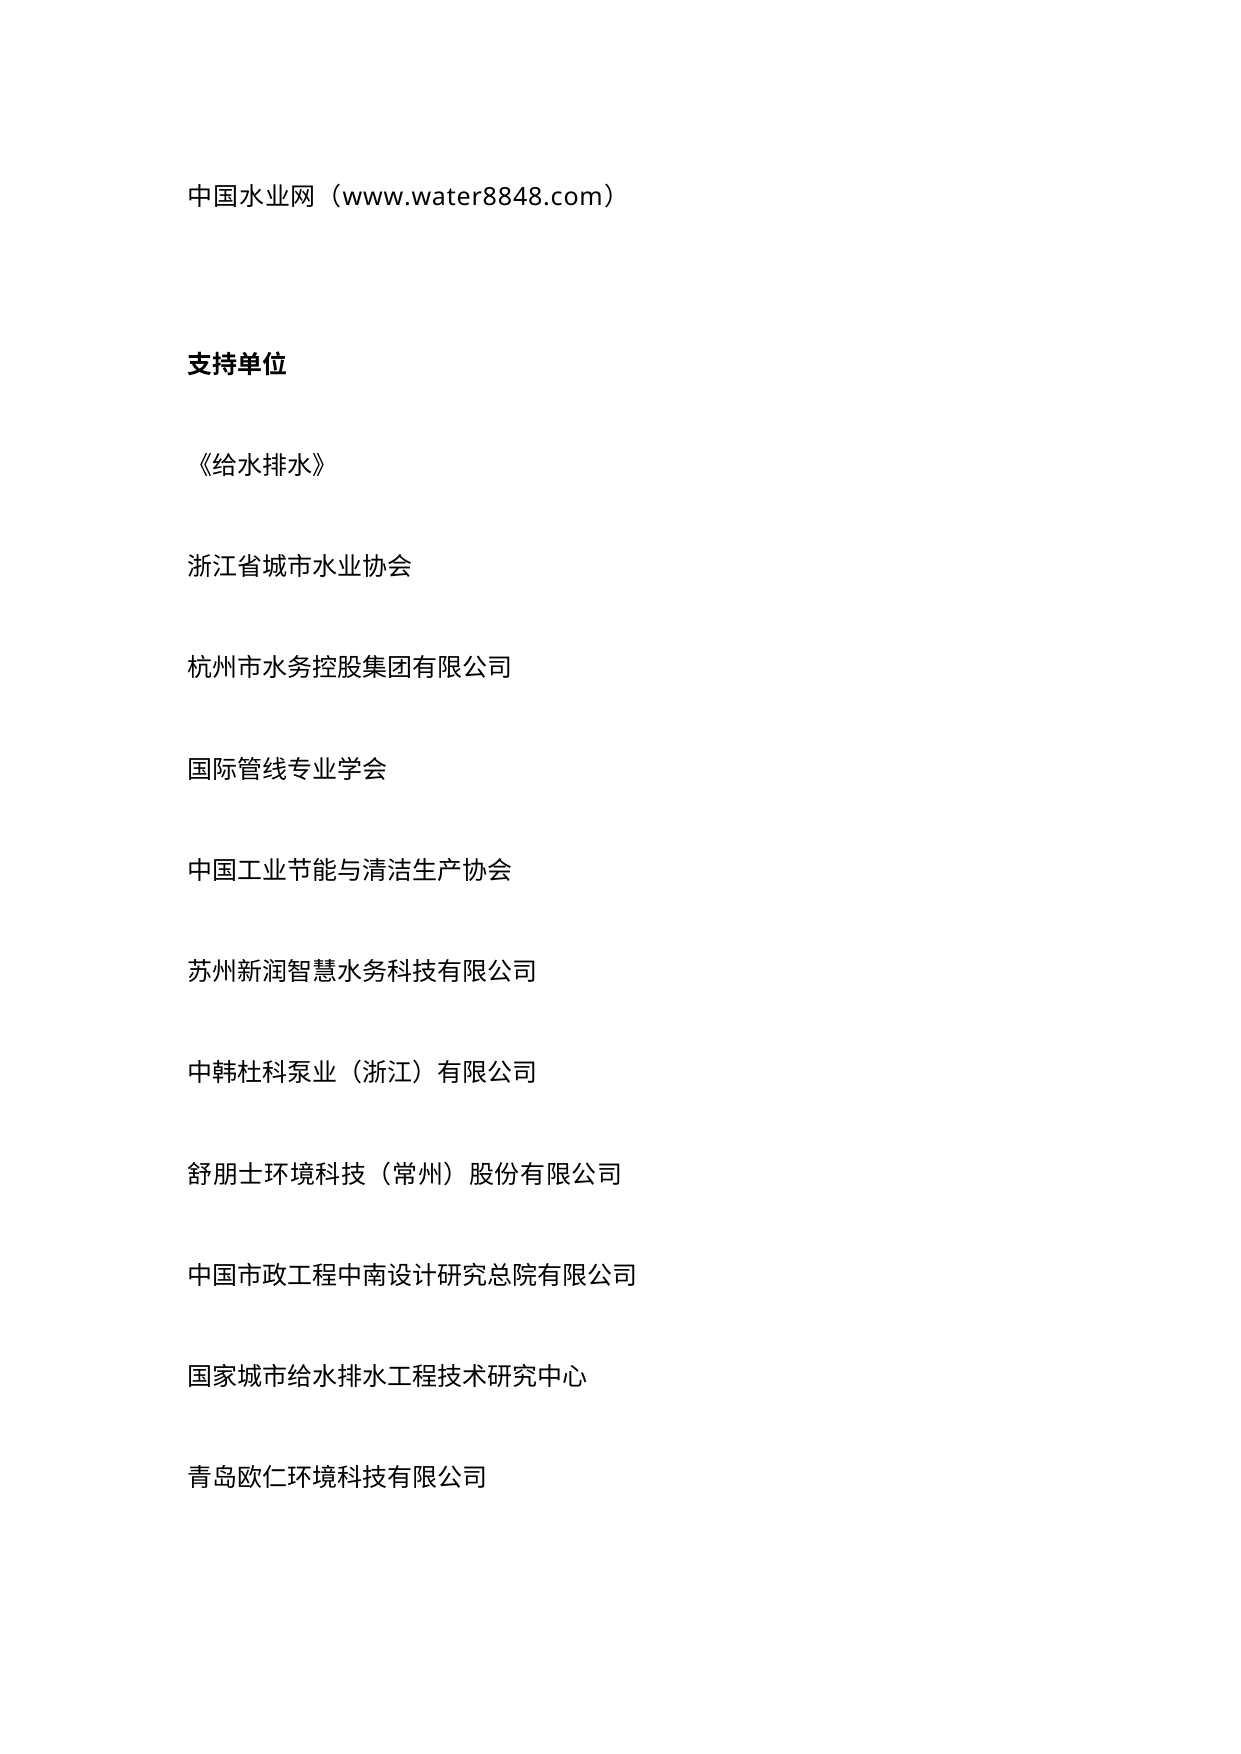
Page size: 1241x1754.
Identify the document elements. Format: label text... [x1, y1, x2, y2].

text 青岛欧仁环境科技有限公司 [187, 1443, 1053, 1508]
text 国家城市给水排水工程技术研究中心 [187, 1342, 1053, 1407]
text 中国水业网（www.water8848.com） [187, 162, 1053, 227]
text 杭州市水务控股集团有限公司 [187, 633, 1053, 698]
text 中国工业节能与清洁生产协会 [187, 836, 1053, 901]
text 中韩杜科泵业（浙江）有限公司 [187, 1038, 1053, 1103]
text 浙江省城市水业协会 [187, 532, 1053, 597]
text 支持单位 [187, 330, 1053, 395]
text 中国市政工程中南设计研究总院有限公司 [187, 1241, 1053, 1306]
text 《给水排水》 [187, 431, 1053, 496]
text 苏州新润智慧水务科技有限公司 [187, 937, 1053, 1002]
text 国际管线专业学会 [187, 735, 1053, 800]
text 舒朋士环境科技（常州）股份有限公司 [187, 1140, 1053, 1205]
